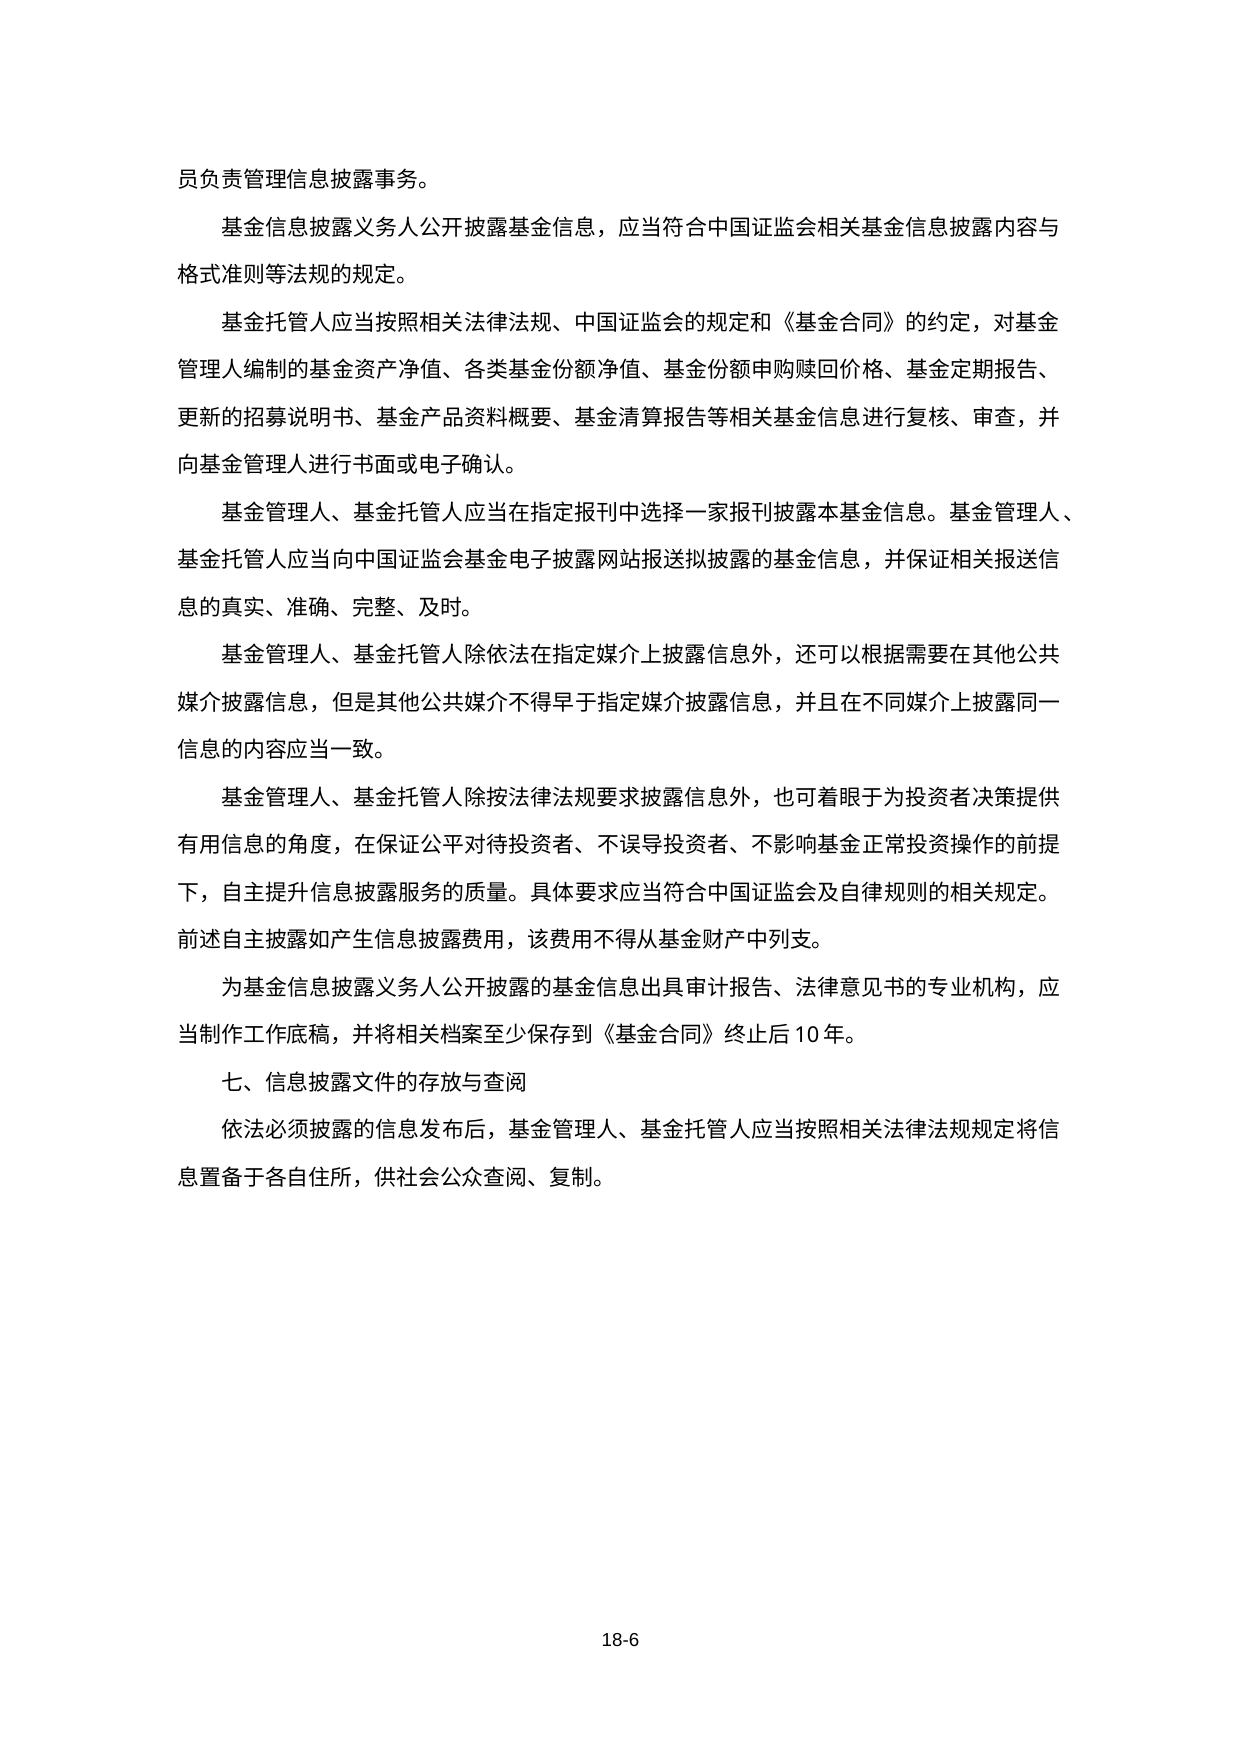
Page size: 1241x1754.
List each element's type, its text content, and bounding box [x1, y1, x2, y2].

text 基金管理人、基金托管人除依法在指定媒介上披露信息外，还可以根据需要在其他公共媒介披露信息，但是其他公共媒介不得早于指定媒介披露信息，并且在不同媒介上披露同一信息的内容应当一致。 [177, 637, 1063, 764]
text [177, 162, 1063, 194]
text 基金管理人、基金托管人应当在指定报刊中选择一家报刊披露本基金信息。基金管理人、基金托管人应当向中国证监会基金电子披露网站报送拟披露的基金信息，并保证相关报送信息的真实、准确、完整、及时。 [177, 494, 1063, 621]
text 七、信息披露文件的存放与查阅 [177, 1064, 1063, 1096]
text 基金管理人、基金托管人除按法律法规要求披露信息外，也可着眼于为投资者决策提供有用信息的角度，在保证公平对待投资者、不误导投资者、不影响基金正常投资操作的前提下，自主提升信息披露服务的质量。具体要求应当符合中国证监会及自律规则的相关规定。前述自主披露如产生信息披露费用，该费用不得从基金财产中列支。 [177, 779, 1063, 954]
text 基金托管人应当按照相关法律法规、中国证监会的规定和《基金合同》的约定，对基金管理人编制的基金资产净值、各类基金份额净值、基金份额申购赎回价格、基金定期报告、更新的招募说明书、基金产品资料概要、基金清算报告等相关基金信息进行复核、审查，并向基金管理人进行书面或电子确认。 [177, 304, 1063, 479]
text 依法必须披露的信息发布后，基金管理人、基金托管人应当按照相关法律法规规定将信息置备于各自住所，供社会公众查阅、复制。 [177, 1112, 1063, 1191]
text 基金信息披露义务人公开披露基金信息，应当符合中国证监会相关基金信息披露内容与格式准则等法规的规定。 [177, 209, 1063, 289]
text 为基金信息披露义务人公开披露的基金信息出具审计报告、法律意见书的专业机构，应当制作工作底稿，并将相关档案至少保存到《基金合同》终止后10年。 [177, 969, 1063, 1049]
